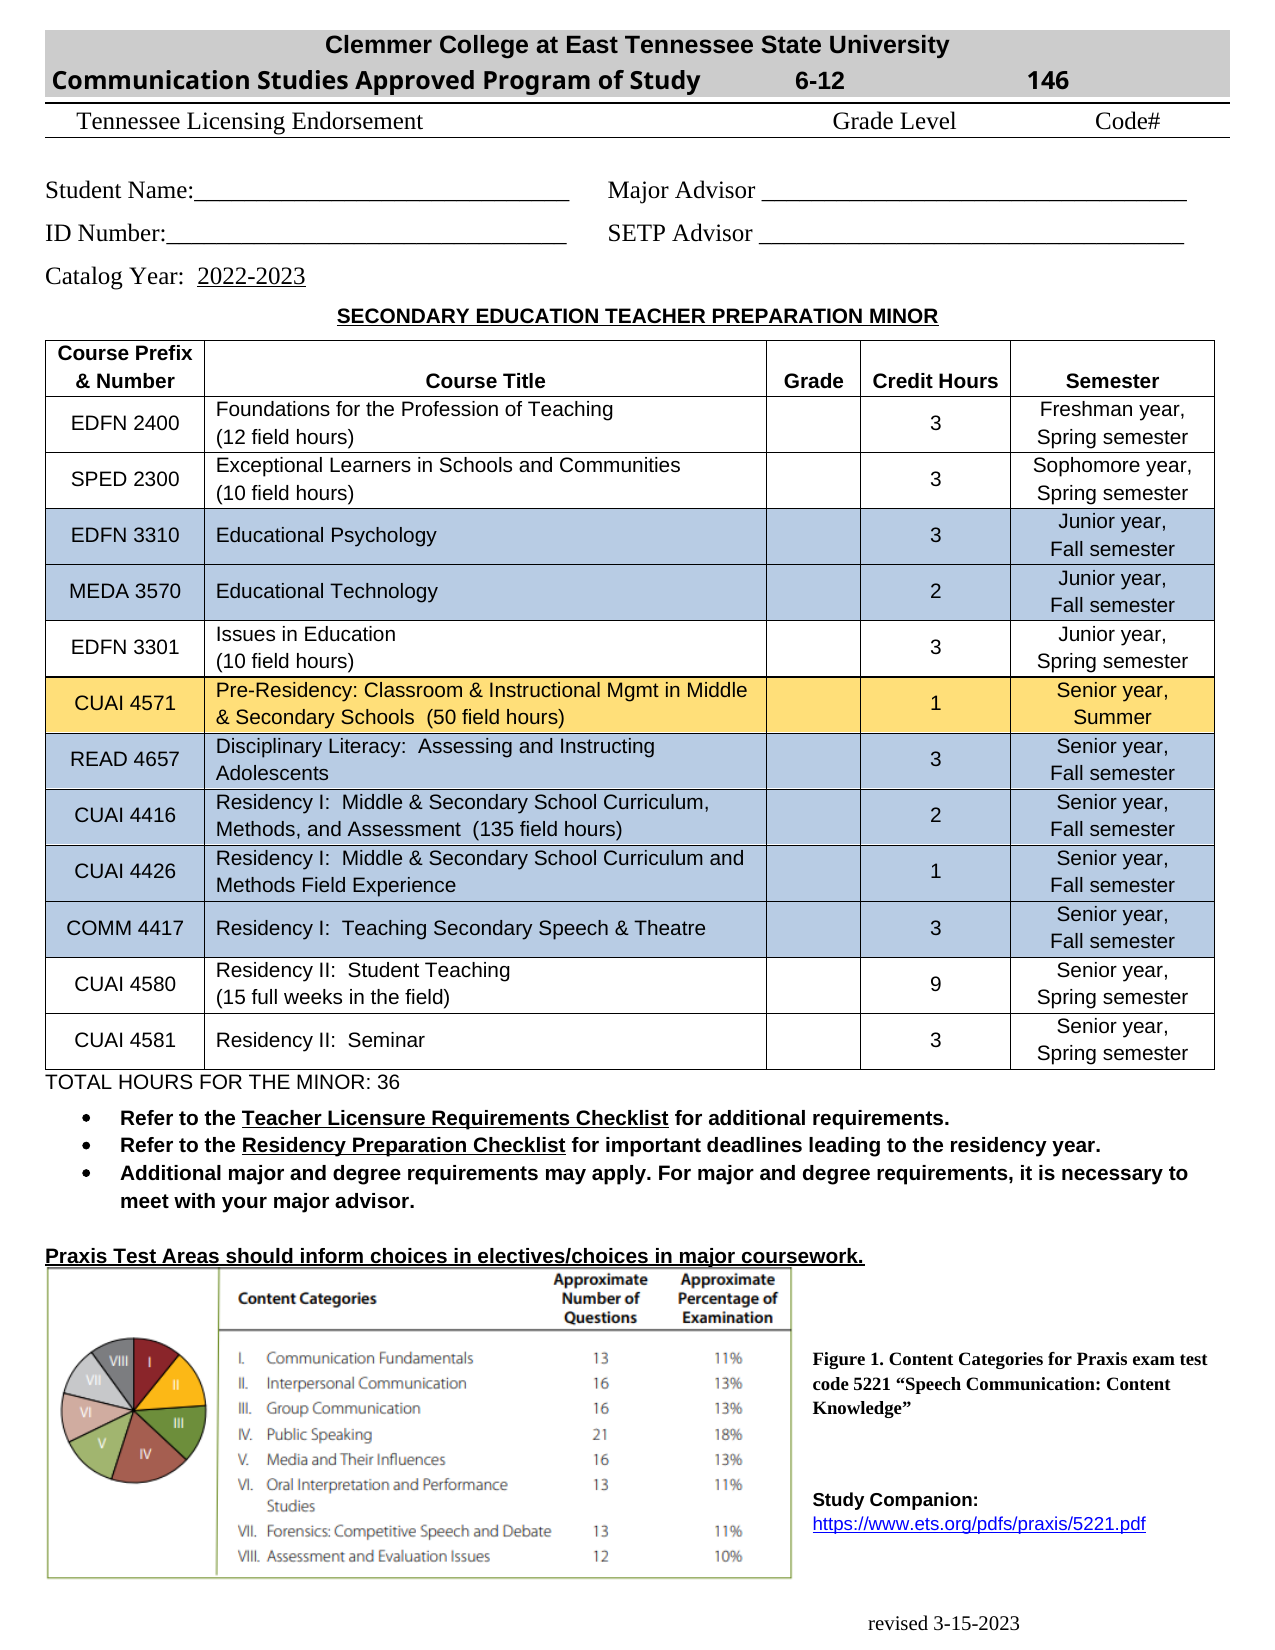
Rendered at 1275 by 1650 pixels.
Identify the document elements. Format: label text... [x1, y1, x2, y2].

table_cell Foundations for the Profession of Teaching (12 field hours) [205, 397, 766, 452]
table_cell Disciplinary Literacy: Assessing and Instructing Adolescents [205, 734, 766, 788]
table_cell Residency II: Seminar [205, 1014, 766, 1069]
table_cell Senior year, Spring semester [1011, 1014, 1214, 1069]
table_cell Senior year, Fall semester [1011, 790, 1214, 844]
table_cell CUAI 4416 [46, 790, 204, 844]
list Additional major and degree requirements may apply. For major and degree requirements, it is necessary to meet with your major advisor. [82, 1161, 1230, 1212]
table_cell 9 [861, 958, 1010, 1013]
table_cell EDFN 3301 [46, 621, 204, 676]
table_cell Senior year, Fall semester [1011, 902, 1214, 957]
text Figure 1. Content Categories for Praxis exam test code 5221 “Speech Communication: Content Knowledge” [794, 1348, 1230, 1419]
table_cell Residency I: Middle & Secondary School Curriculum and Methods Field Experience [205, 846, 766, 901]
table_cell Freshman year, Spring semester [1011, 397, 1214, 452]
table_cell Senior year, Spring semester [1011, 958, 1214, 1013]
text Praxis Test Areas should inform choices in electives/choices in major coursework. [45, 1243, 1230, 1267]
table_cell CUAI 4580 [46, 958, 204, 1013]
table_cell [767, 902, 860, 957]
table_cell [767, 565, 860, 620]
table_cell Senior year, Fall semester [1011, 846, 1214, 901]
table_cell [767, 790, 860, 844]
table_cell CUAI 4426 [46, 846, 204, 901]
table_header Credit Hours [861, 341, 1010, 396]
table_cell Senior year, Fall semester [1011, 734, 1214, 788]
table_cell Junior year, Fall semester [1011, 565, 1214, 620]
table_cell Pre-Residency: Classroom & Instructional Mgmt in Middle & Secondary Schools (50 field hours) [205, 678, 766, 732]
table_cell 1 [861, 846, 1010, 901]
table_cell 3 [861, 397, 1010, 452]
table_cell CUAI 4581 [46, 1014, 204, 1069]
table_cell SPED 2300 [46, 453, 204, 508]
table_cell Issues in Education (10 field hours) [205, 621, 766, 676]
table_cell 1 [861, 678, 1010, 732]
table_cell MEDA 3570 [46, 565, 204, 620]
table_header Course Title [205, 341, 766, 396]
table_cell EDFN 3310 [46, 509, 204, 564]
table_cell Senior year, Summer [1011, 678, 1214, 732]
table_cell [767, 1014, 860, 1069]
table_cell 3 [861, 509, 1010, 564]
table_cell [767, 509, 860, 564]
text ID Number:________________________________ SETP Advisor __________________________________ [45, 218, 1230, 247]
text TOTAL HOURS FOR THE MINOR: 36 [45, 1070, 1230, 1094]
table_cell Junior year, Spring semester [1011, 621, 1214, 676]
list Refer to the Residency Preparation Checklist for important deadlines leading to the residency year. [82, 1133, 1230, 1157]
table_cell Educational Technology [205, 565, 766, 620]
table_cell [767, 453, 860, 508]
table_cell 3 [861, 734, 1010, 788]
list Refer to the Teacher Licensure Requirements Checklist for additional requirements. [82, 1106, 1230, 1130]
table_cell EDFN 2400 [46, 397, 204, 452]
table_cell 2 [861, 790, 1010, 844]
table_cell [767, 958, 860, 1013]
text SECONDARY EDUCATION TEACHER PREPARATION MINOR [45, 304, 1230, 328]
text Catalog Year: 2022-2023 [45, 261, 1230, 290]
table_cell COMM 4417 [46, 902, 204, 957]
table_header Semester [1011, 341, 1214, 396]
table_header Course Prefix & Number [46, 341, 204, 396]
table_cell CUAI 4571 [46, 678, 204, 732]
table_cell 3 [861, 902, 1010, 957]
text Study Companion: https://www.ets.org/pdfs/praxis/5221.pdf [45, 1488, 1230, 1584]
table_cell Residency I: Teaching Secondary Speech & Theatre [205, 902, 766, 957]
table_header Grade [767, 341, 860, 396]
table_cell Educational Psychology [205, 509, 766, 564]
table_cell Residency I: Middle & Secondary School Curriculum, Methods, and Assessment (135 field hours) [205, 790, 766, 844]
table_cell 3 [861, 1014, 1010, 1069]
table_cell [767, 397, 860, 452]
table_cell [767, 621, 860, 676]
table_cell 3 [861, 621, 1010, 676]
table_cell [767, 678, 860, 732]
table_cell Sophomore year, Spring semester [1011, 453, 1214, 508]
text Student Name:______________________________ Major Advisor __________________________________ [45, 175, 1230, 203]
table_cell Exceptional Learners in Schools and Communities (10 field hours) [205, 453, 766, 508]
table_cell Junior year, Fall semester [1011, 509, 1214, 564]
picture [45, 1267, 794, 1582]
table_cell [767, 846, 860, 901]
table_cell Residency II: Student Teaching (15 full weeks in the field) [205, 958, 766, 1013]
table_cell 2 [861, 565, 1010, 620]
table_cell 3 [861, 453, 1010, 508]
table_cell [767, 734, 860, 788]
table_cell READ 4657 [46, 734, 204, 788]
